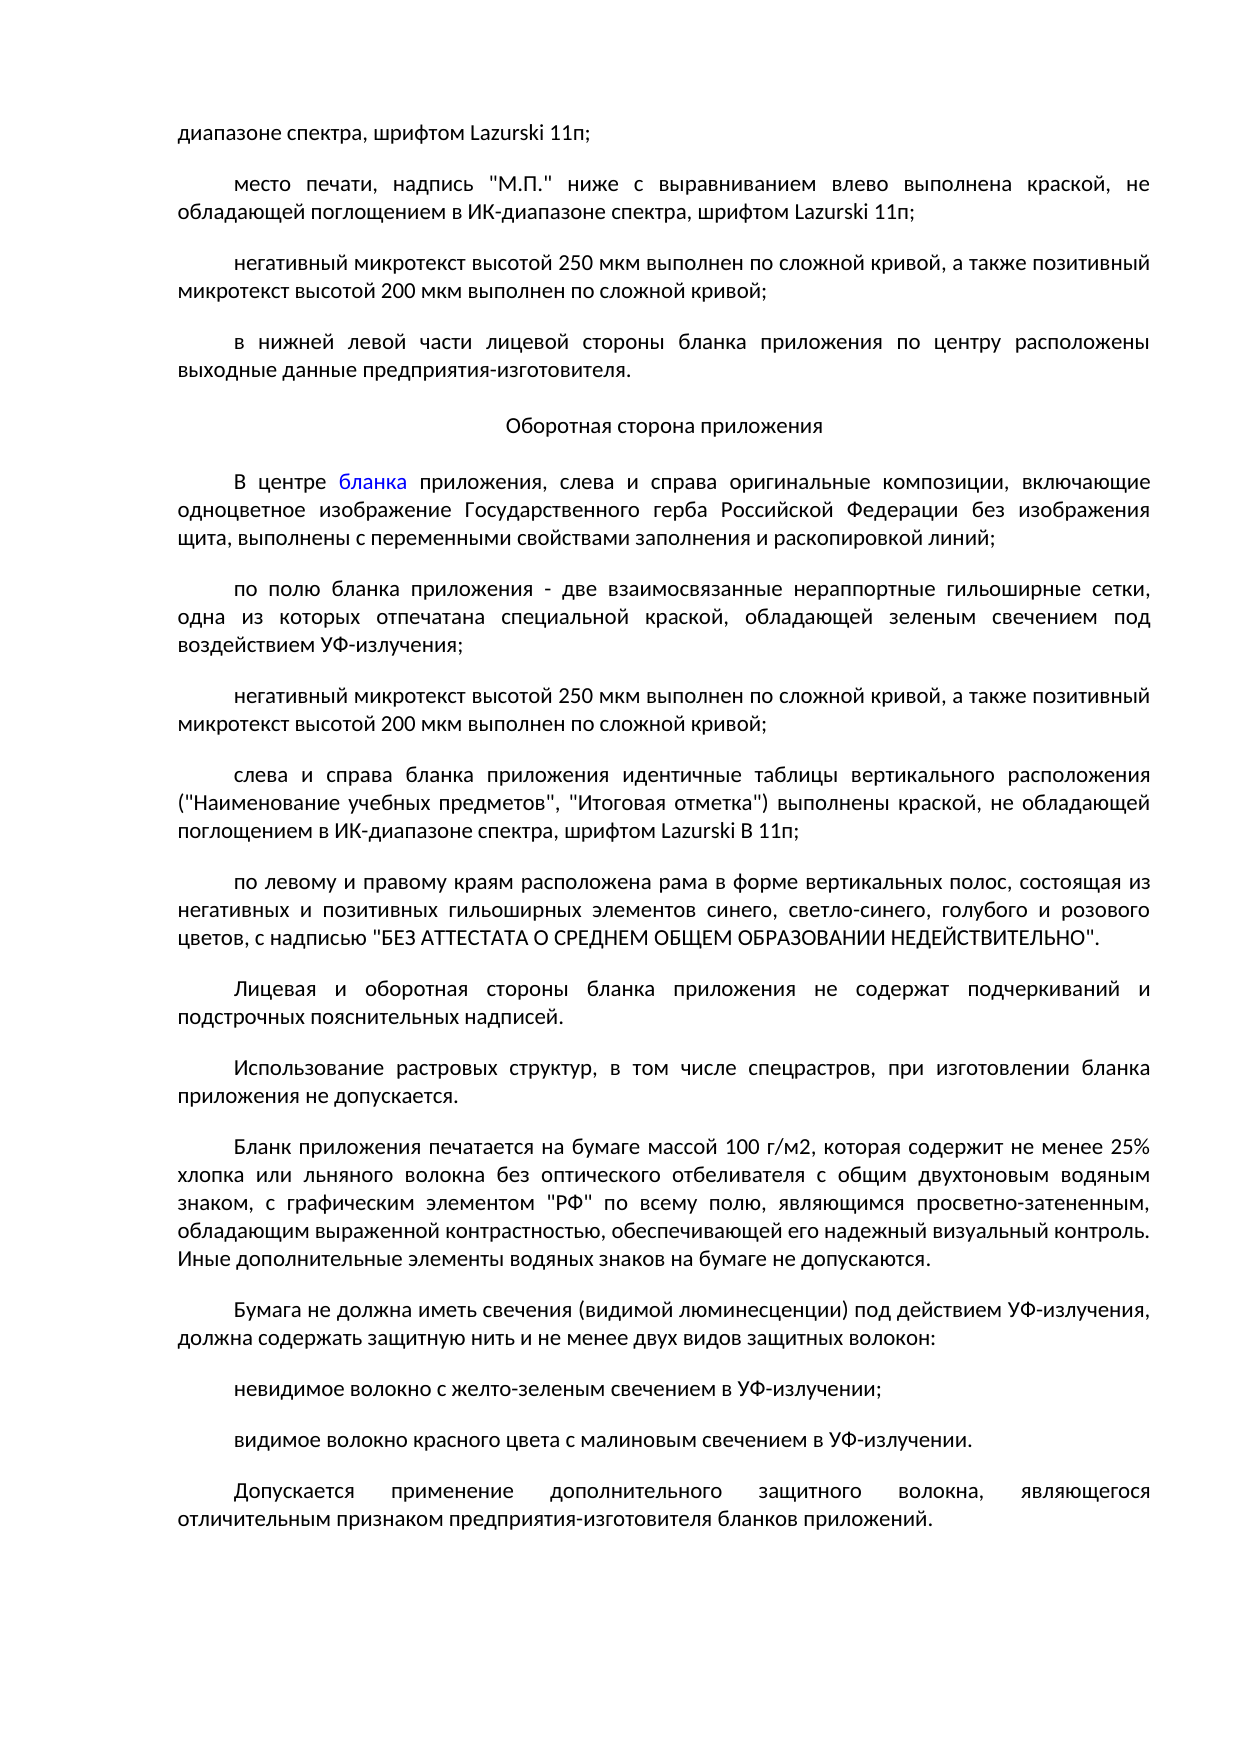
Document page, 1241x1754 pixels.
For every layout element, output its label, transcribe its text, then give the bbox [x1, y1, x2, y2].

text Использование растровых структур, в том числе спецрастров, при изготовлении бланка приложения не допускается. [177, 1053, 1152, 1109]
text невидимое волокно с желто-зеленым свечением в УФ-излучении; [177, 1374, 1152, 1402]
text негативный микротекст высотой 250 мкм выполнен по сложной кривой, а также позитивный микротекст высотой 200 мкм выполнен по сложной кривой; [177, 248, 1152, 304]
text Допускается применение дополнительного защитного волокна, являющегося отличительным признаком предприятия-изготовителя бланков приложений. [177, 1476, 1152, 1532]
text негативный микротекст высотой 250 мкм выполнен по сложной кривой, а также позитивный микротекст высотой 200 мкм выполнен по сложной кривой; [177, 681, 1152, 737]
text по левому и правому краям расположена рама в форме вертикальных полос, состоящая из негативных и позитивных гильоширных элементов синего, светло-синего, голубого и розового цветов, с надписью "БЕЗ АТТЕСТАТА О СРЕДНЕМ ОБЩЕМ ОБРАЗОВАНИИ НЕДЕЙСТВИТЕЛЬНО". [177, 867, 1152, 951]
text в нижней левой части лицевой стороны бланка приложения по центру расположены выходные данные предприятия-изготовителя. [177, 327, 1152, 383]
text Бумага не должна иметь свечения (видимой люминесценции) под действием УФ-излучения, должна содержать защитную нить и не менее двух видов защитных волокон: [177, 1295, 1152, 1351]
text место печати, надпись "М.П." ниже с выравниванием влево выполнена краской, не обладающей поглощением в ИК-диапазоне спектра, шрифтом Lazurski 11п; [177, 169, 1152, 225]
text видимое волокно красного цвета с малиновым свечением в УФ-излучении. [177, 1425, 1152, 1453]
text В центре бланка приложения, слева и справа оригинальные композиции, включающие одноцветное изображение Государственного герба Российской Федерации без изображения щита, выполнены с переменными свойствами заполнения и раскопировкой линий; [177, 467, 1152, 551]
text Лицевая и оборотная стороны бланка приложения не содержат подчеркиваний и подстрочных пояснительных надписей. [177, 974, 1152, 1030]
text по полю бланка приложения - две взаимосвязанные нераппортные гильоширные сетки, одна из которых отпечатана специальной краской, обладающей зеленым свечением под воздействием УФ-излучения; [177, 574, 1152, 658]
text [177, 118, 1152, 146]
text Бланк приложения печатается на бумаге массой 100 г/м2, которая содержит не менее 25% хлопка или льняного волокна без оптического отбеливателя с общим двухтоновым водяным знаком, с графическим элементом "РФ" по всему полю, являющимся просветно-затененным, обладающим выраженной контрастностью, обеспечивающей его надежный визуальный контроль. Иные дополнительные элементы водяных знаков на бумаге не допускаются. [177, 1132, 1152, 1272]
text слева и справа бланка приложения идентичные таблицы вертикального расположения ("Наименование учебных предметов", "Итоговая отметка") выполнены краской, не обладающей поглощением в ИК-диапазоне спектра, шрифтом Lazurski B 11п; [177, 760, 1152, 844]
text Оборотная сторона приложения [177, 411, 1152, 439]
